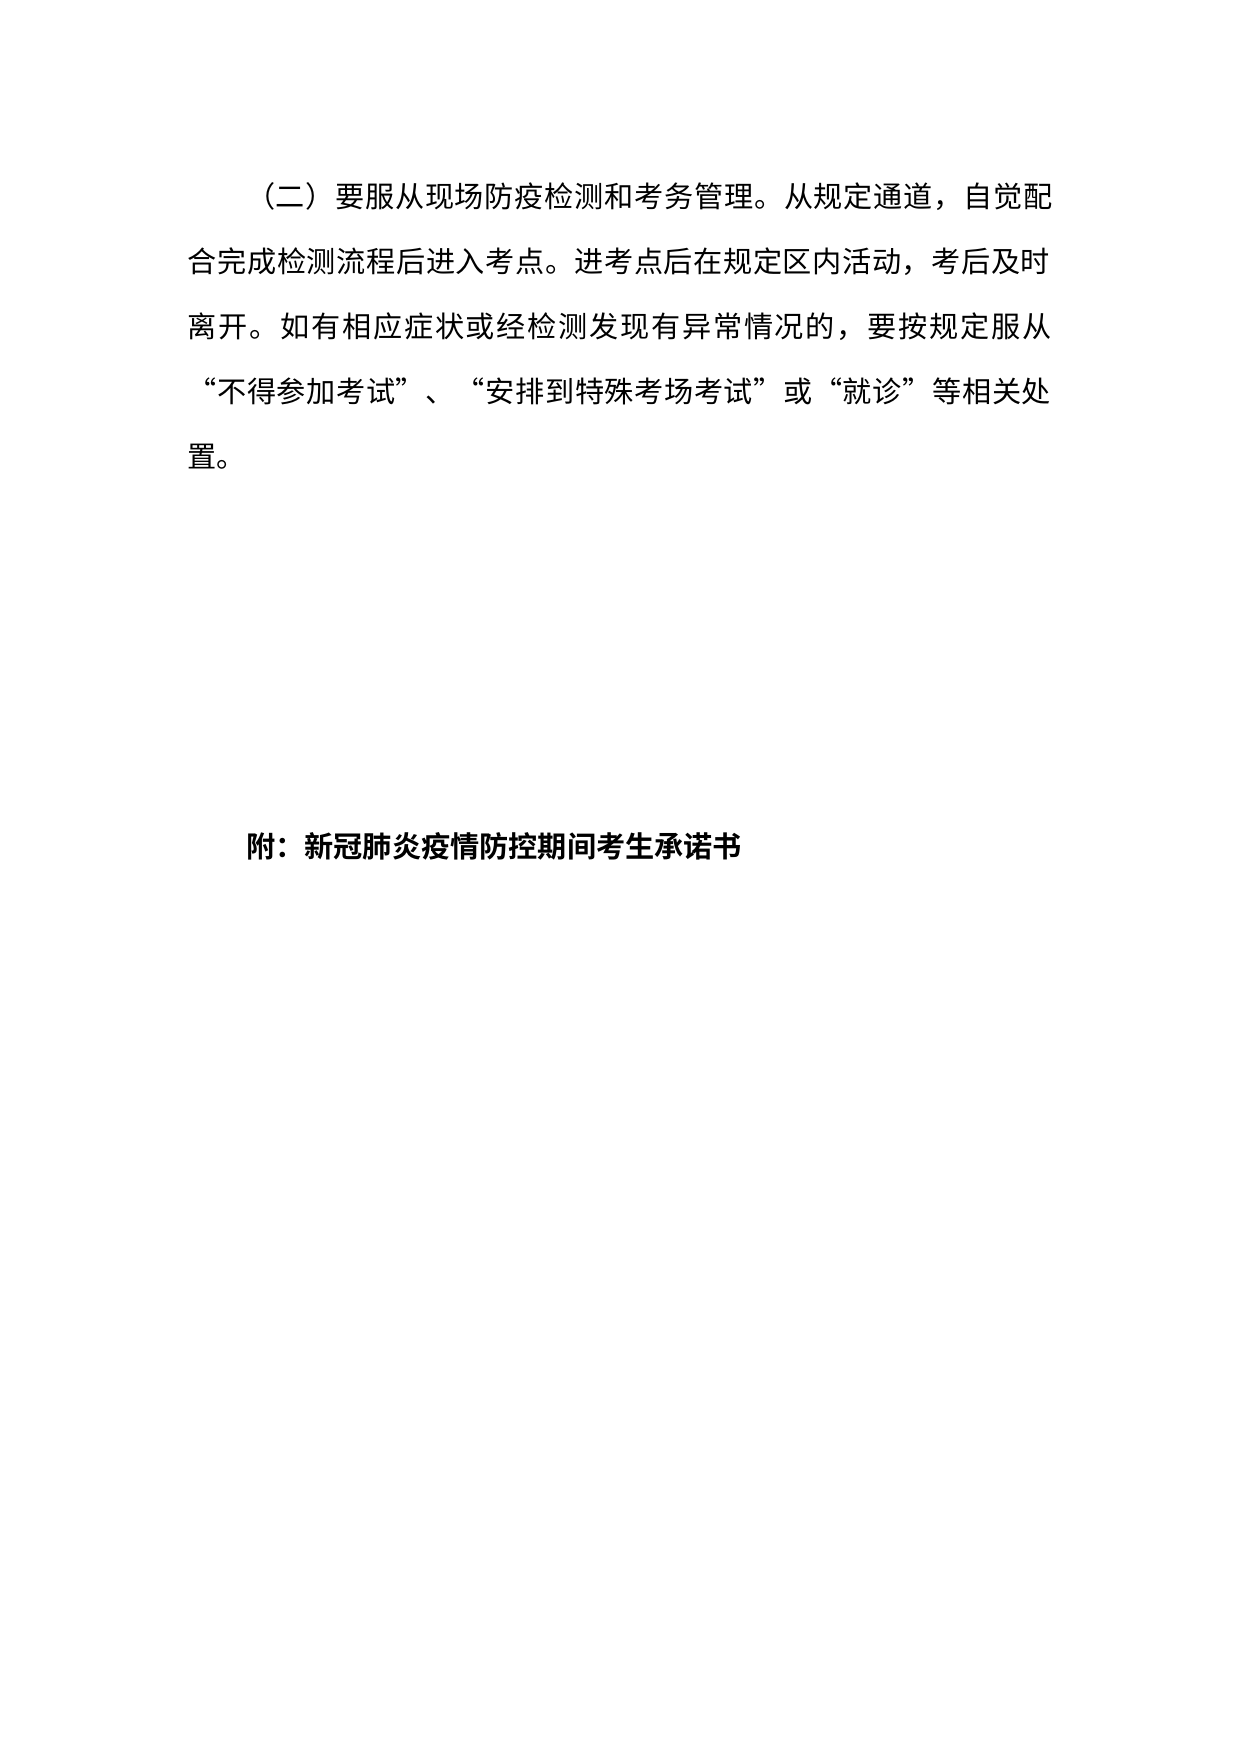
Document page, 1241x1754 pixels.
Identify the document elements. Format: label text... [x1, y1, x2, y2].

text （二）要服从现场防疫检测和考务管理。从规定通道，自觉配合完成检测流程后进入考点。进考点后在规定区内活动，考后及时离开。如有相应症状或经检测发现有异常情况的，要按规定服从“不得参加考试”、“安排到特殊考场考试”或“就诊”等相关处置。 [187, 162, 1053, 487]
text 附：新冠肺炎疫情防控期间考生承诺书 [187, 812, 1053, 877]
